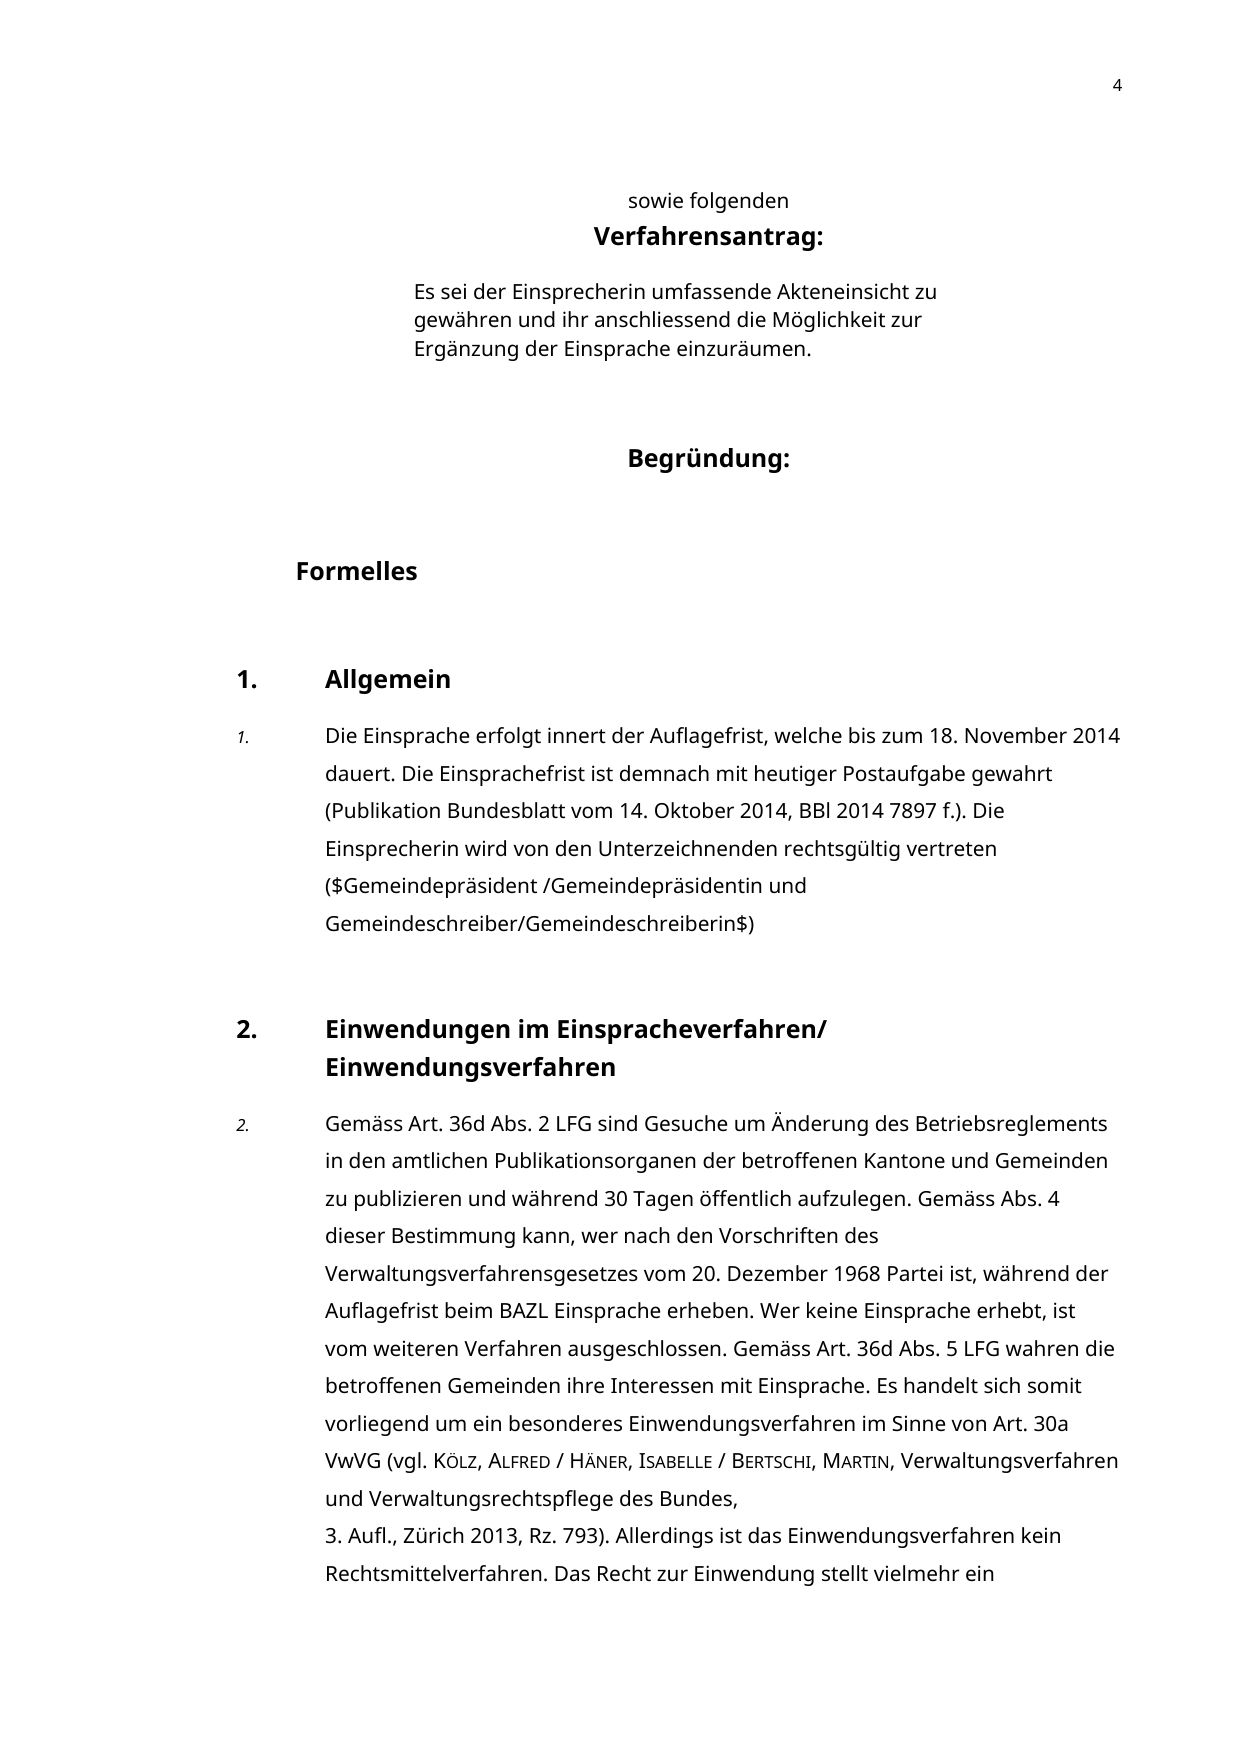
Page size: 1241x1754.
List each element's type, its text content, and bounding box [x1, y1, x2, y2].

list Verfahrensantrag: [236, 215, 1122, 252]
text Es sei der Einsprecherin umfassende Akteneinsicht zu gewähren und ihr anschliessend die Möglichkeit zur Ergänzung der Einsprache einzuräumen. [413, 277, 1004, 362]
list Allgemein [236, 658, 1122, 696]
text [236, 1100, 1122, 1587]
list sowie folgenden [236, 177, 1122, 215]
text Formelles [236, 550, 1122, 587]
text Die Einsprache erfolgt innert der Auflagefrist, welche bis zum 18. November 2014 dauert. Die Einsprachefrist ist demnach mit heutiger Postaufgabe gewahrt (Publikation Bundesblatt vom 14. Oktober 2014, BBl 2014 7897 f.). Die Einsprecherin wird von den Unterzeichnenden rechtsgültig vertreten ($Gemeindepräsident /Gemeindepräsidentin und Gemeindeschreiber/Gemeindeschreiberin$) [236, 712, 1122, 937]
list Begründung: [236, 437, 1122, 475]
list Einwendungen im Einspracheverfahren/ Einwendungsverfahren [236, 1008, 1122, 1083]
